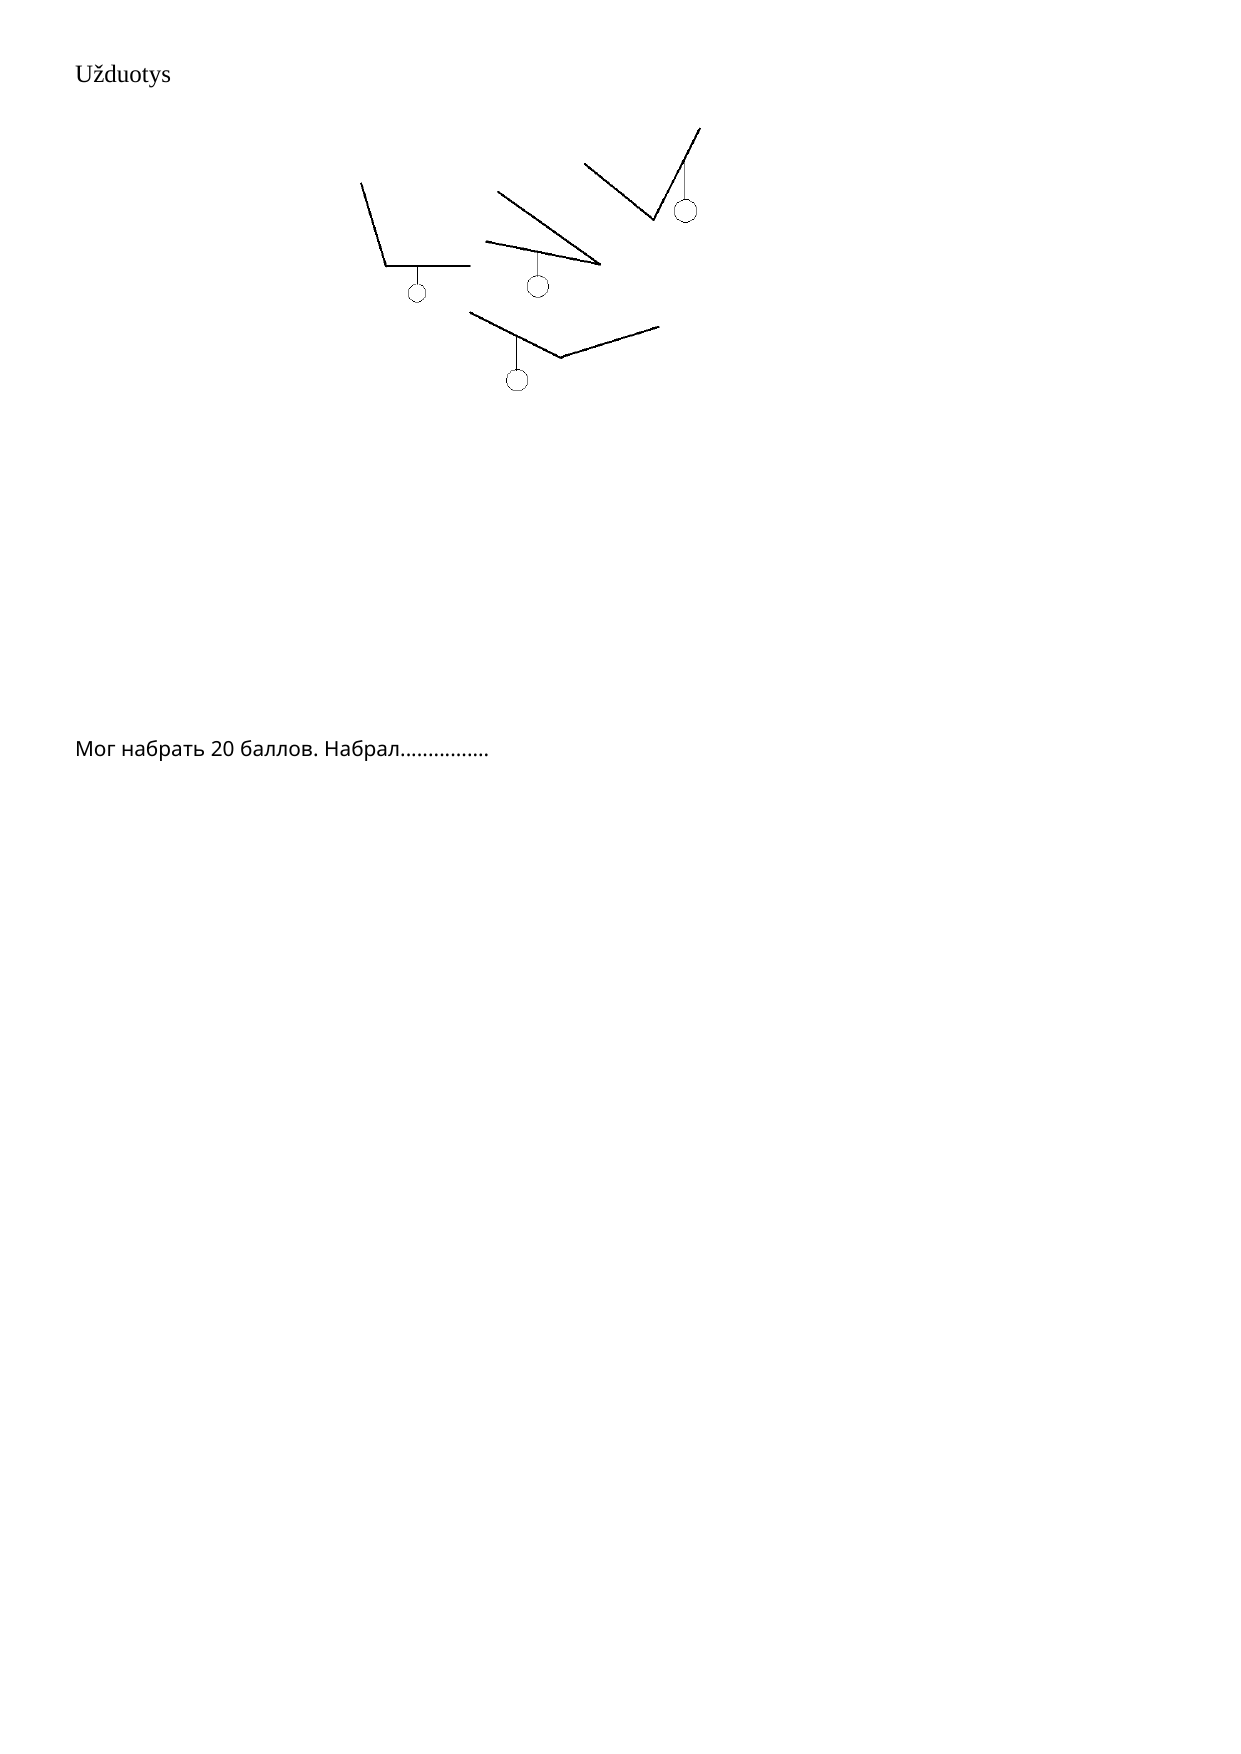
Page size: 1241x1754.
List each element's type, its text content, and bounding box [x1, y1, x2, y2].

picture [344, 123, 709, 398]
text Мог набрать 20 баллов. Набрал................ [75, 734, 1140, 762]
